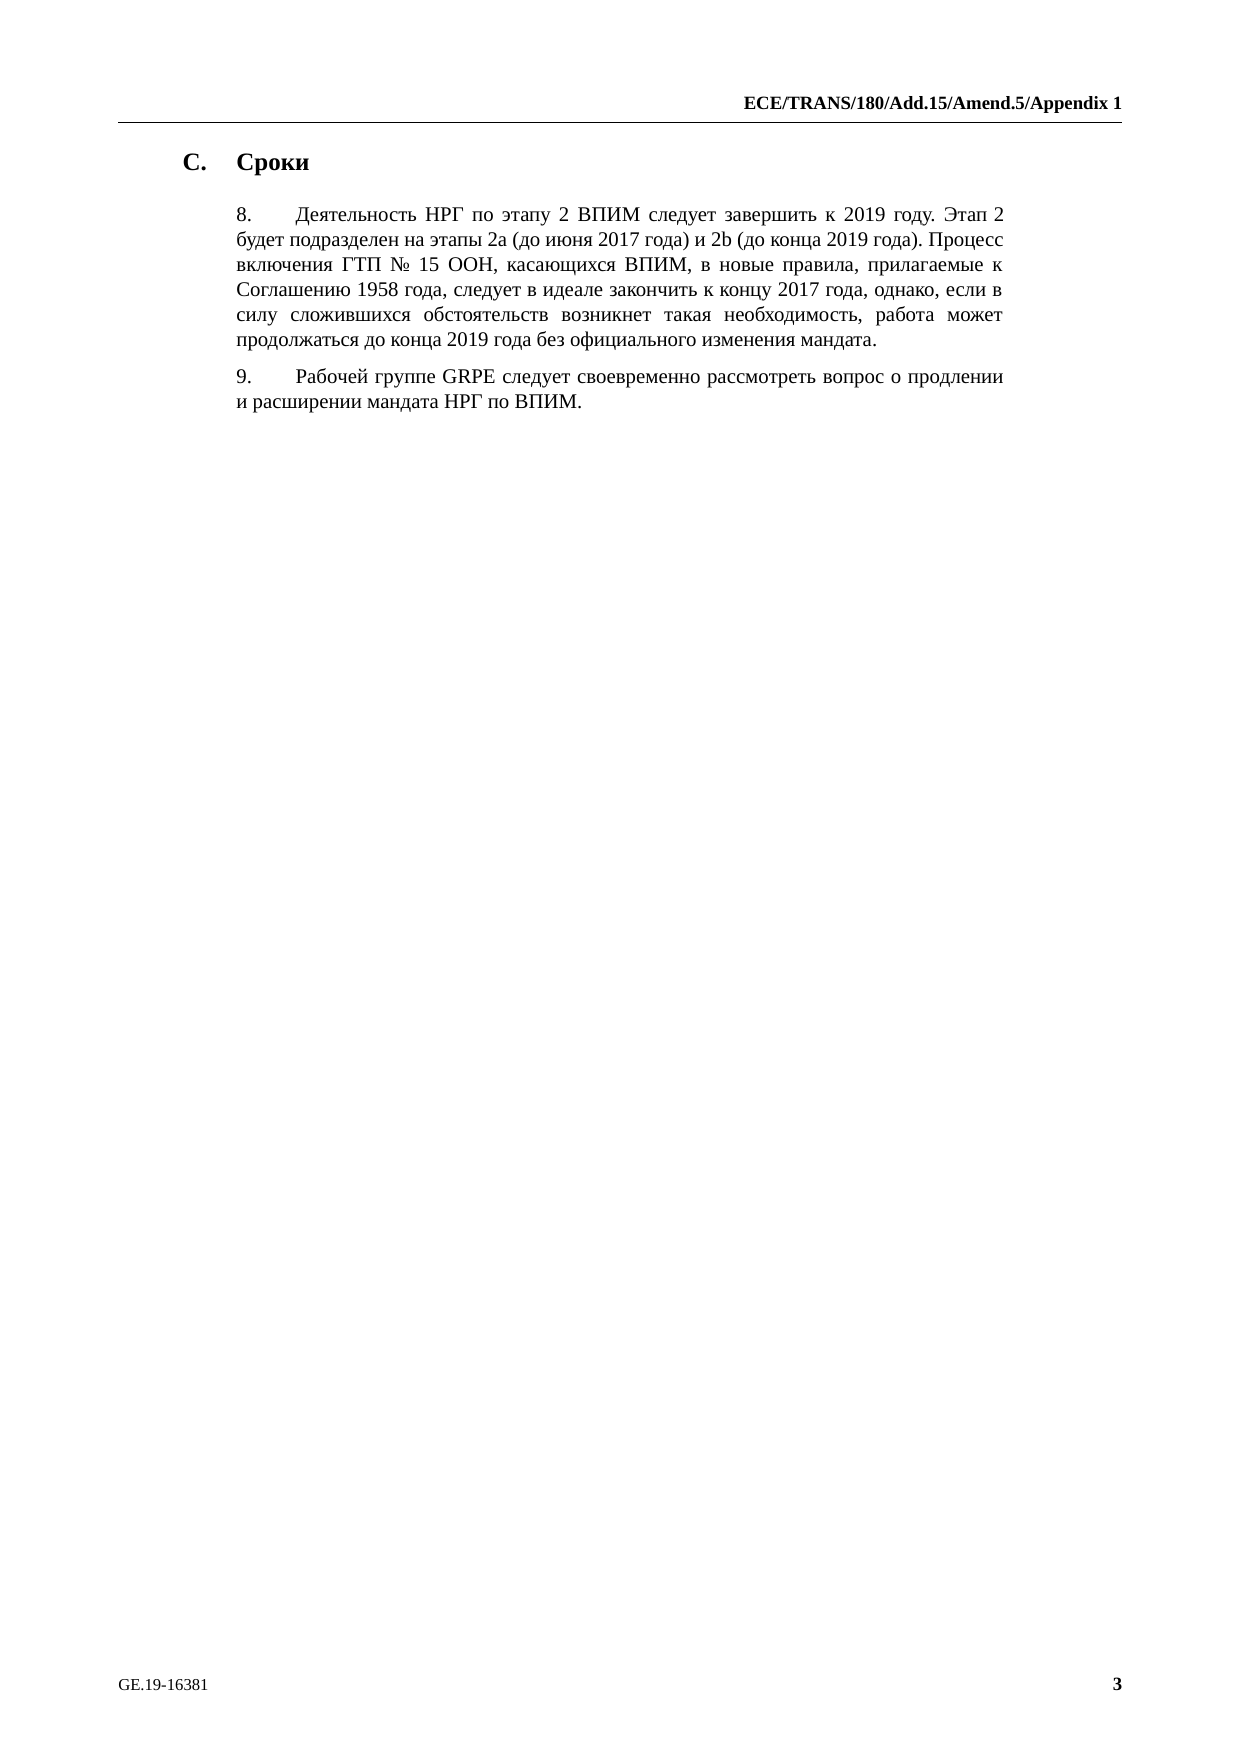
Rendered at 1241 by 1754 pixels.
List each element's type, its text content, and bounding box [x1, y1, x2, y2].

text 8. Деятельность НРГ по этапу 2 ВПИМ следует завершить к 2019 году. Этап 2 будет подразделен на этапы 2a (до июня 2017 года) и 2b (до конца 2019 года). Процесс включения ГТП № 15 ООН, касающихся ВПИМ, в новые правила, прилагаемые к Соглашению 1958 года, следует в идеале закончить к концу 2017 года, однако, если в силу сложившихся обстоятельств возникнет такая необходимость, работа может продолжаться до конца 2019 года без официального изменения мандата. [236, 201, 1004, 351]
text С. Сроки [118, 148, 1004, 176]
text 9. Рабочей группе GRPE следует своевременно рассмотреть вопрос о продлении и расширении мандата НРГ по ВПИМ. [236, 363, 1004, 413]
